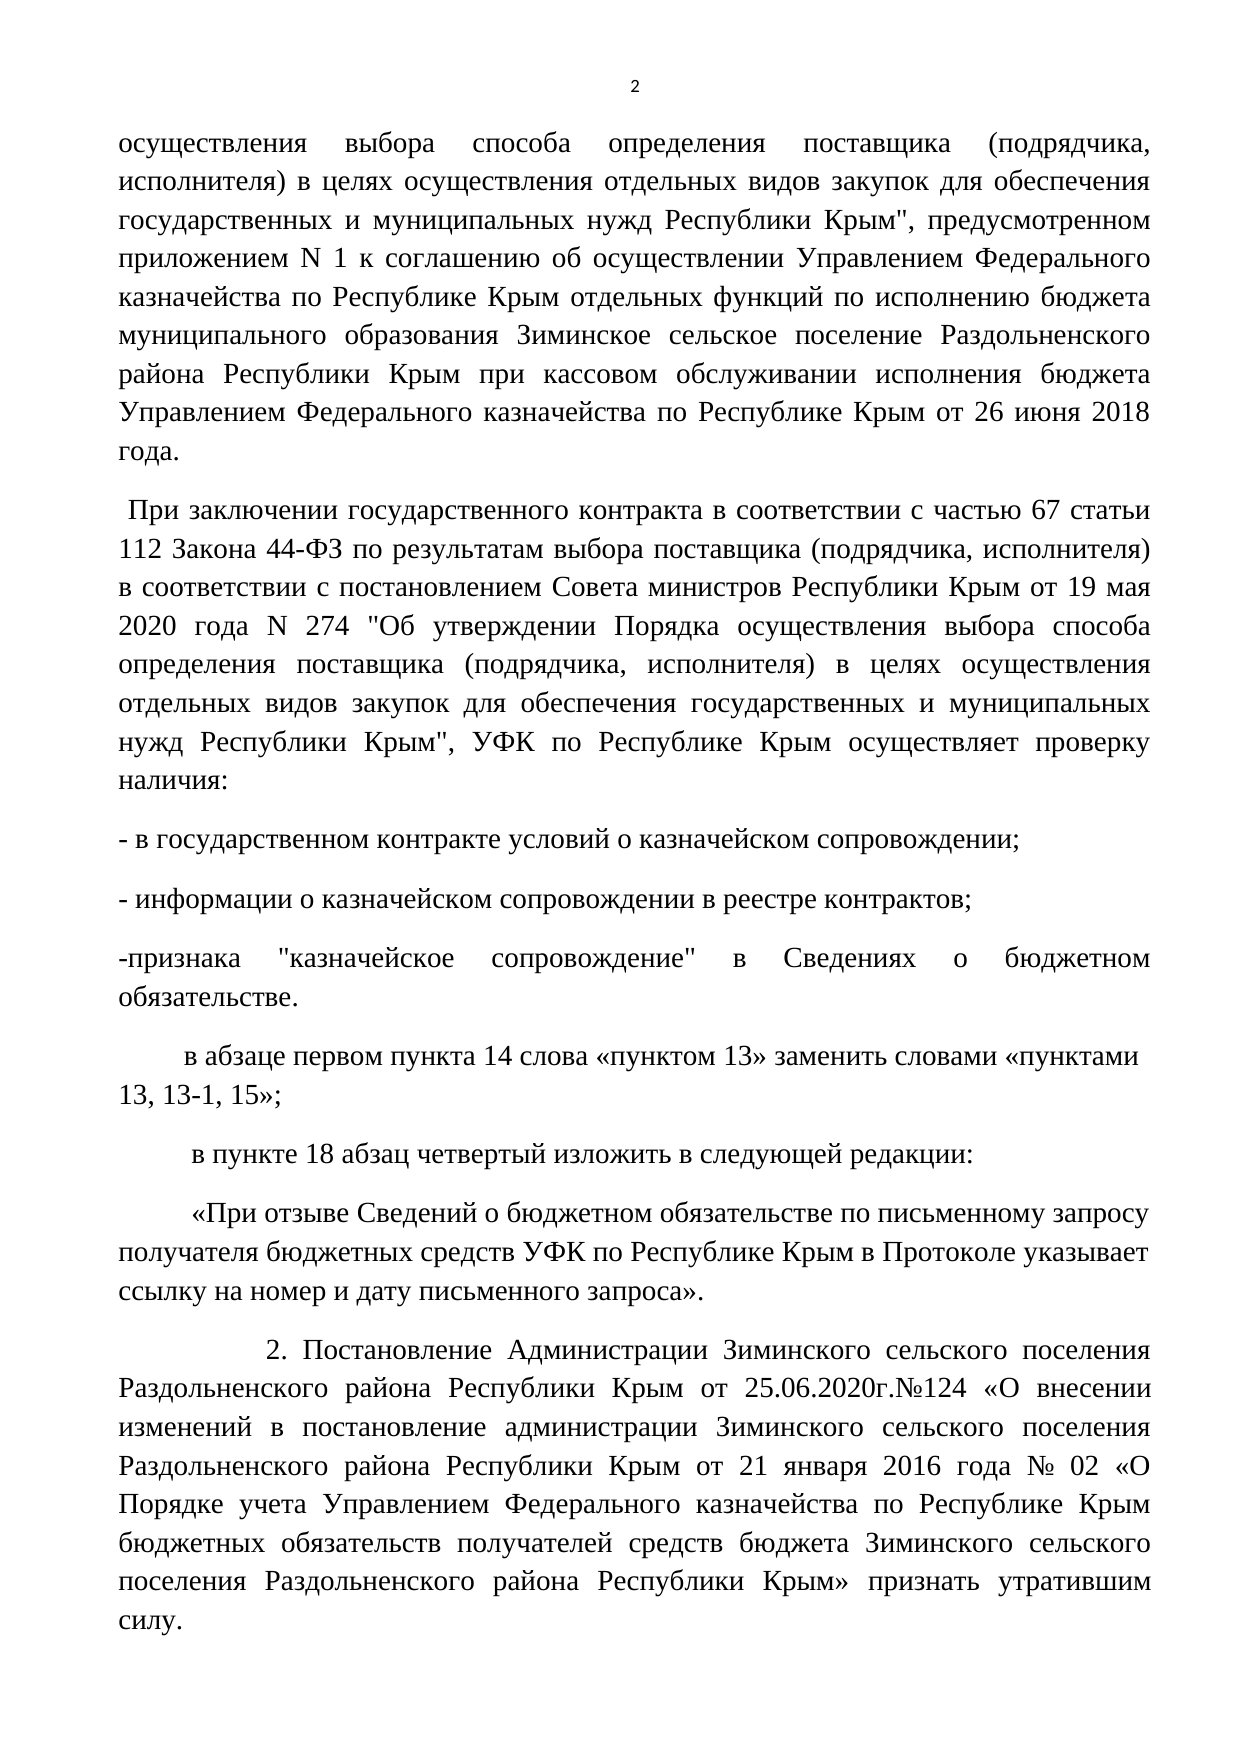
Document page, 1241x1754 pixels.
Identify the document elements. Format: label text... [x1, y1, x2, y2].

text осуществления выбора способа определения поставщика (подрядчика, исполнителя) в целях осуществления отдельных видов закупок для обеспечения государственных и муниципальных нужд Республики Крым", предусмотренном приложением N 1 к соглашению об осуществлении Управлением Федерального казначейства по Республике Крым отдельных функций по исполнению бюджета муниципального образования Зиминское сельское поселение Раздольненского района Республики Крым при кассовом обслуживании исполнения бюджета Управлением Федерального казначейства по Республике Крым от 26 июня 2018 года. [118, 125, 1152, 467]
text «При отзыве Сведений о бюджетном обязательстве по письменному запросу получателя бюджетных средств УФК по Республике Крым в Протоколе указывает ссылку на номер и дату письменного запроса». [118, 1196, 1152, 1306]
text в абзаце первом пункта 14 слова «пунктом 13» заменить словами «пунктами 13, 13-1, 15»; [118, 1038, 1152, 1110]
text в пункте 18 абзац четвертый изложить в следующей редакции: [118, 1136, 1152, 1170]
text 2. Постановление Администрации Зиминского сельского поселения Раздольненского района Республики Крым от 25.06.2020г.№124 «О внесении изменений в постановление администрации Зиминского сельского поселения Раздольненского района Республики Крым от 21 января 2016 года № 02 «О Порядке учета Управлением Федерального казначейства по Республике Крым бюджетных обязательств получателей средств бюджета Зиминского сельского поселения Раздольненского района Республики Крым» признать утратившим силу. [118, 1332, 1152, 1635]
text - информации о казначейском сопровождении в реестре контрактов; [118, 881, 1152, 914]
text При заключении государственного контракта в соответствии с частью 67 статьи 112 Закона 44-ФЗ по результатам выбора поставщика (подрядчика, исполнителя) в соответствии с постановлением Совета министров Республики Крым от 19 мая 2020 года N 274 "Об утверждении Порядка осуществления выбора способа определения поставщика (подрядчика, исполнителя) в целях осуществления отдельных видов закупок для обеспечения государственных и муниципальных нужд Республики Крым", УФК по Республике Крым осуществляет проверку наличия: [118, 492, 1152, 796]
text - в государственном контракте условий о казначейском сопровождении; [118, 822, 1152, 855]
text -признака "казначейское сопровождение" в Сведениях о бюджетном обязательстве. [118, 940, 1152, 1012]
